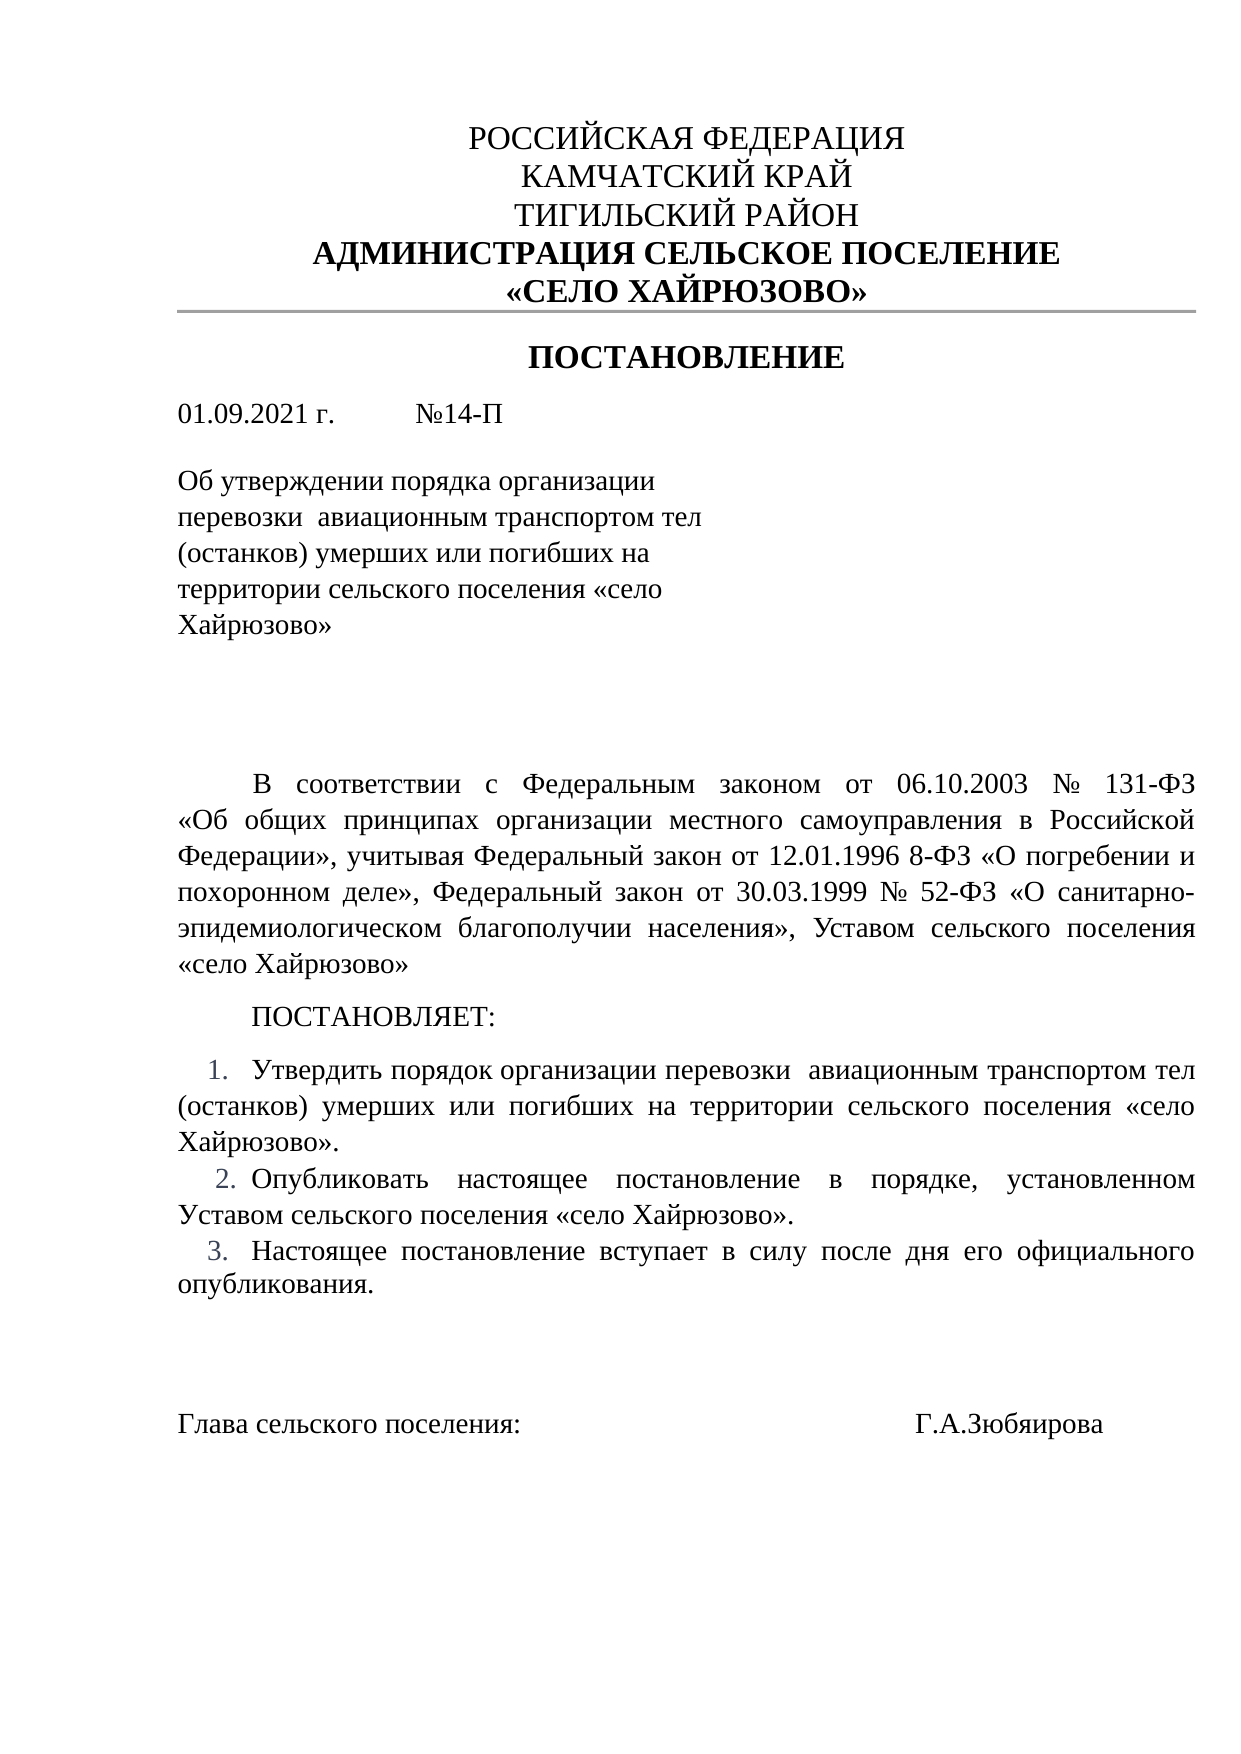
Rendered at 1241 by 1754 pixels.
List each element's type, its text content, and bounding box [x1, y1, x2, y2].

text ПОСТАНОВЛЕНИЕ [177, 338, 1196, 376]
list Настоящее постановление вступает в силу после дня его официального опубликования. [177, 1233, 1196, 1300]
text Глава сельского поселения: Г.А.Зюбяирова [177, 1406, 1196, 1439]
text РОССИЙСКАЯ ФЕДЕРАЦИЯ [177, 118, 1196, 156]
list Опубликовать настоящее постановление в порядке, установленном Уставом сельского поселения «село Хайрюзово». [177, 1161, 1196, 1230]
text ПОСТАНОВЛЯЕТ: [177, 999, 1196, 1033]
table_header Об утверждении порядка организации перевозки авиационным транспортом тел (останков) умерших или погибших на территории сельского поселения «село Хайрюзово» [166, 463, 783, 713]
text В соответствии с Федеральным законом от 06.10.2003 № 131-ФЗ «Об общих принципах организации местного самоуправления в Российской Федерации», учитывая Федеральный закон от 12.01.1996 8-ФЗ «О погребении и похоронном деле», Федеральный закон от 30.03.1999 № 52-ФЗ «О санитарно-эпидемиологическом благополучии населения», Уставом сельского поселения «село Хайрюзово» [177, 766, 1196, 980]
text ТИГИЛЬСКИЙ РАЙОН [177, 195, 1196, 233]
list Утвердить порядок организации перевозки авиационным транспортом тел (останков) умерших или погибших на территории сельского поселения «село Хайрюзово». [177, 1052, 1196, 1158]
text «СЕЛО ХАЙРЮЗОВО» [177, 271, 1196, 309]
text КАМЧАТСКИЙ КРАЙ [177, 156, 1196, 195]
text 01.09.2021 г. №14-П [177, 396, 1196, 429]
text АДМИНИСТРАЦИЯ СЕЛЬСКОЕ ПОСЕЛЕНИЕ [177, 233, 1196, 271]
